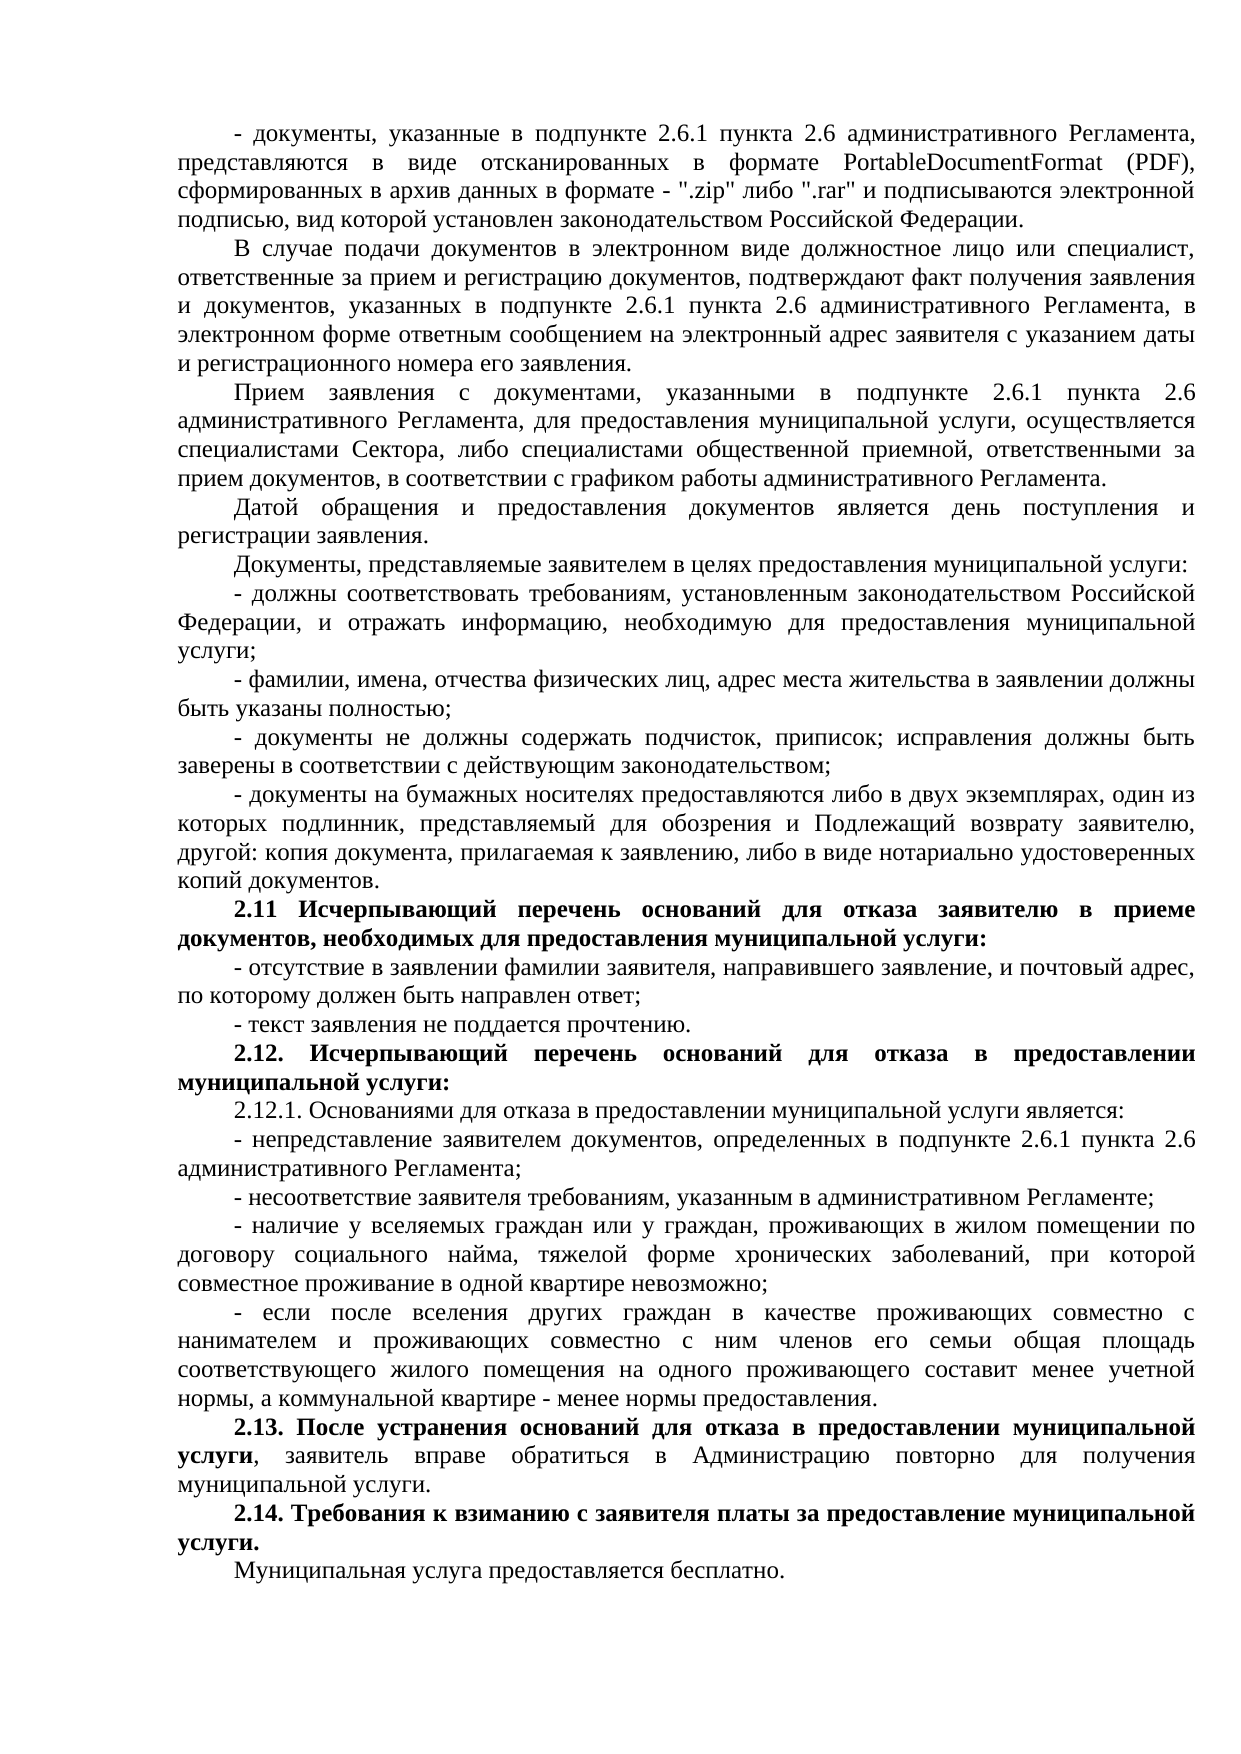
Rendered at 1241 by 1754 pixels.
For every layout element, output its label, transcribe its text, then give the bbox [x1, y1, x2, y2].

text Муниципальная услуга предоставляется бесплатно. [177, 1556, 1196, 1584]
text 2.14. Требования к взиманию с заявителя платы за предоставление муниципальной услуги. [177, 1498, 1196, 1556]
text - фамилии, имена, отчества физических лиц, адрес места жительства в заявлении должны быть указаны полностью; [177, 664, 1196, 722]
text В случае подачи документов в электронном виде должностное лицо или специалист, ответственные за прием и регистрацию документов, подтверждают факт получения заявления и документов, указанных в подпункте 2.6.1 пункта 2.6 административного Регламента, в электронном форме ответным сообщением на электронный адрес заявителя с указанием даты и регистрационного номера его заявления. [177, 233, 1196, 377]
text - несоответствие заявителя требованиям, указанным в административном Регламенте; [177, 1182, 1196, 1211]
text 2.12. Исчерпывающий перечень оснований для отказа в предоставлении муниципальной услуги: [177, 1038, 1196, 1096]
text - документы не должны содержать подчисток, приписок; исправления должны быть заверены в соответствии с действующим законодательством; [177, 722, 1196, 779]
text 2.12.1. Основаниями для отказа в предоставлении муниципальной услуги является: [177, 1096, 1196, 1124]
text - отсутствие в заявлении фамилии заявителя, направившего заявление, и почтовый адрес, по которому должен быть направлен ответ; [177, 952, 1196, 1009]
text 2.13. После устранения оснований для отказа в предоставлении муниципальной услуги, заявитель вправе обратиться в Администрацию повторно для получения муниципальной услуги. [177, 1412, 1196, 1498]
text - документы, указанные в подпункте 2.6.1 пункта 2.6 административного Регламента, представляются в виде отсканированных в формате PortableDocumentFormat (PDF), сформированных в архив данных в формате - ".zip" либо ".rar" и подписываются электронной подписью, вид которой установлен законодательством Российской Федерации. [177, 118, 1196, 233]
text Датой обращения и предоставления документов является день поступления и регистрации заявления. [177, 492, 1196, 549]
text - непредставление заявителем документов, определенных в подпункте 2.6.1 пункта 2.6 административного Регламента; [177, 1124, 1196, 1182]
text - если после вселения других граждан в качестве проживающих совместно с нанимателем и проживающих совместно с ним членов его семьи общая площадь соответствующего жилого помещения на одного проживающего составит менее учетной нормы, а коммунальной квартире - менее нормы предоставления. [177, 1297, 1196, 1412]
text - текст заявления не поддается прочтению. [177, 1009, 1196, 1038]
text - документы на бумажных носителях предоставляются либо в двух экземплярах, один из которых подлинник, представляемый для обозрения и Подлежащий возврату заявителю, другой: копия документа, прилагаемая к заявлению, либо в виде нотариально удостоверенных копий документов. [177, 779, 1196, 894]
text Прием заявления с документами, указанными в подпункте 2.6.1 пункта 2.6 административного Регламента, для предоставления муниципальной услуги, осуществляется специалистами Сектора, либо специалистами общественной приемной, ответственными за прием документов, в соответствии с графиком работы административного Регламента. [177, 377, 1196, 492]
text Документы, представляемые заявителем в целях предоставления муниципальной услуги: [177, 549, 1196, 578]
text - должны соответствовать требованиям, установленным законодательством Российской Федерации, и отражать информацию, необходимую для предоставления муниципальной услуги; [177, 578, 1196, 664]
text - наличие у вселяемых граждан или у граждан, проживающих в жилом помещении по договору социального найма, тяжелой форме хронических заболеваний, при которой совместное проживание в одной квартире невозможно; [177, 1211, 1196, 1297]
text 2.11 Исчерпывающий перечень оснований для отказа заявителю в приеме документов, необходимых для предоставления муниципальной услуги: [177, 894, 1196, 952]
